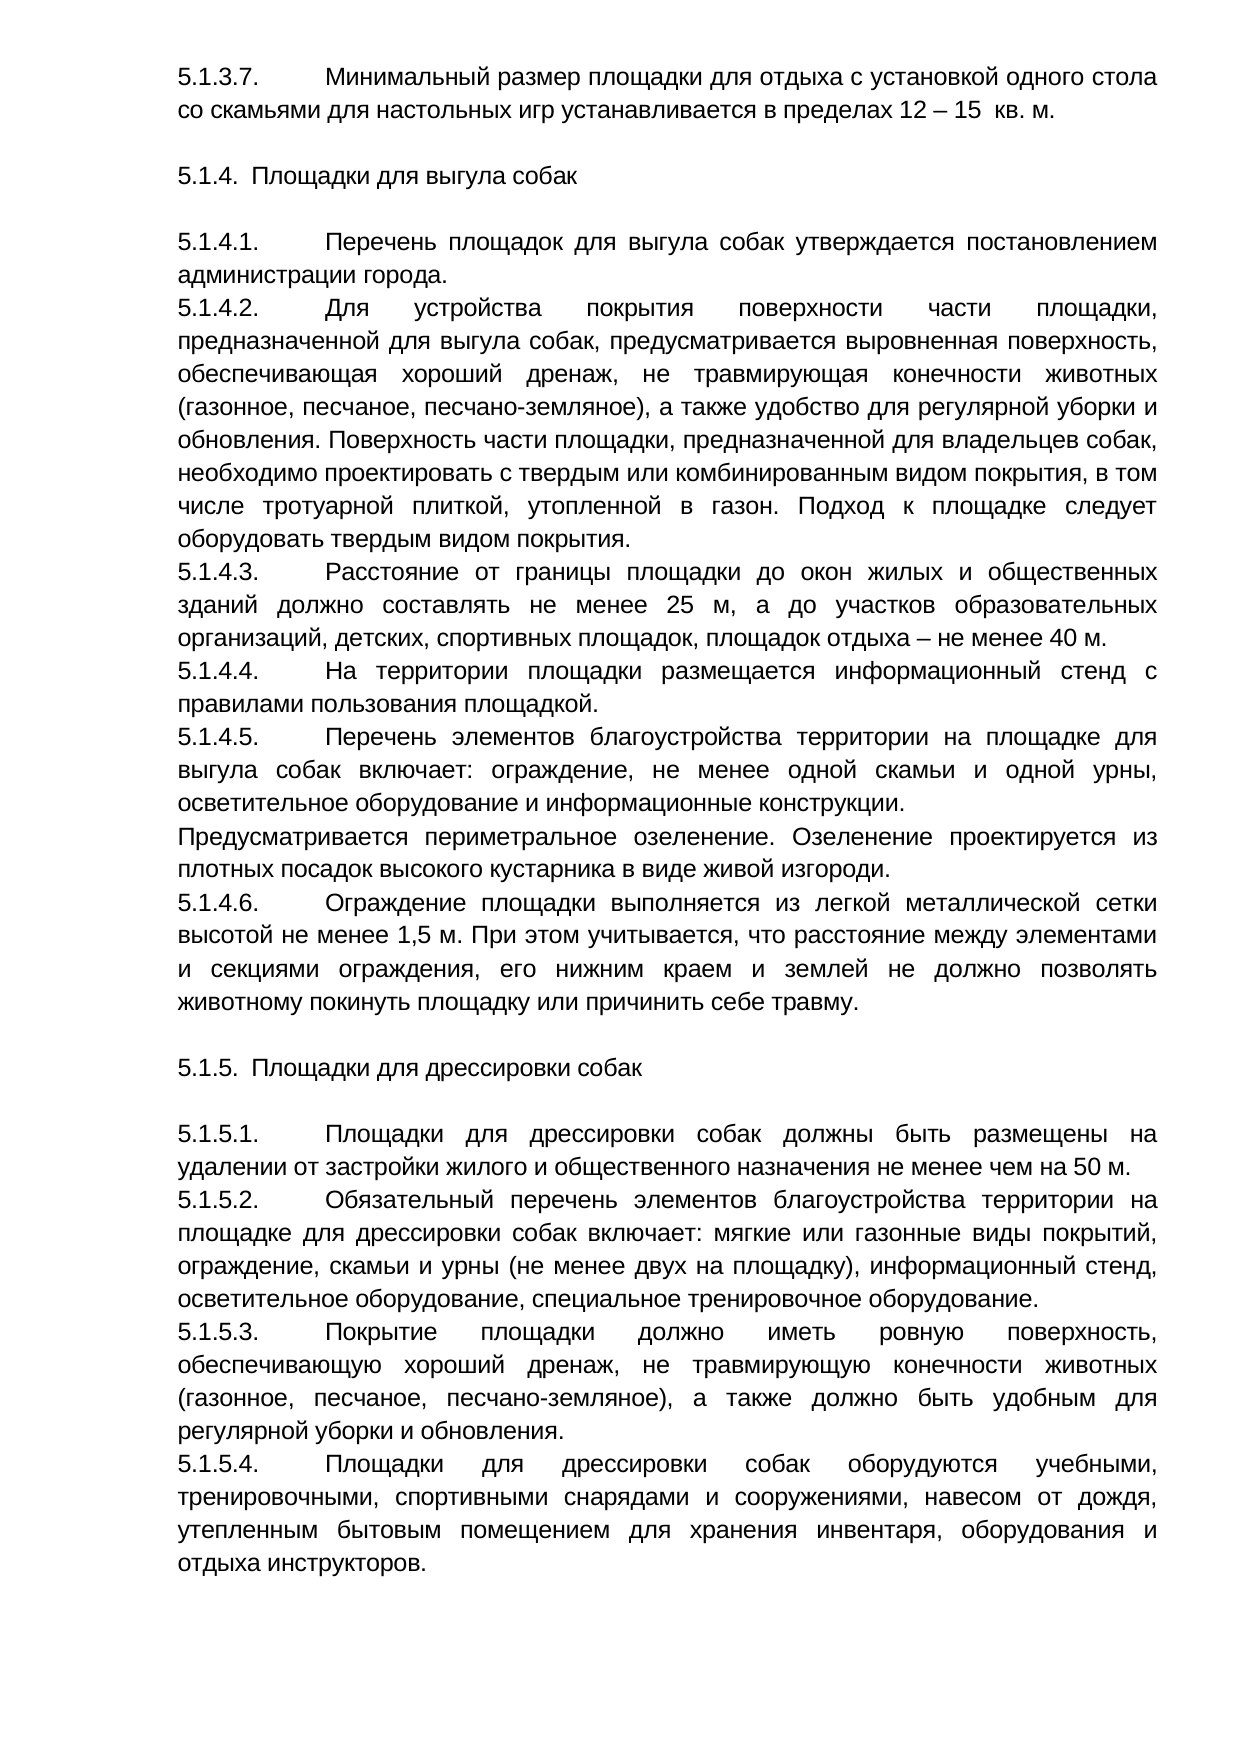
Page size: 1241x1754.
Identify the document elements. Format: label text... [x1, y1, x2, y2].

text 5.1.4. Площадки для выгула собак [177, 158, 1158, 191]
text 5.1.5. Площадки для дрессировки собак [177, 1050, 1158, 1083]
text 5.1.4.4. На территории площадки размещается информационный стенд с правилами пользования площадкой. [177, 653, 1158, 719]
text 5.1.4.1. Перечень площадок для выгула собак утверждается постановлением администрации города. [177, 224, 1158, 290]
text Предусматривается периметральное озеленение. Озеленение проектируется из плотных посадок высокого кустарника в виде живой изгороди. [177, 818, 1158, 884]
text 5.1.4.2. Для устройства покрытия поверхности части площадки, предназначенной для выгула собак, предусматривается выровненная поверхность, обеспечивающая хороший дренаж, не травмирующая конечности животных (газонное, песчаное, песчано-земляное), а также удобство для регулярной уборки и обновления. Поверхность части площадки, предназначенной для владельцев собак, необходимо проектировать с твердым или комбинированным видом покрытия, в том числе тротуарной плиткой, утопленной в газон. Подход к площадке следует оборудовать твердым видом покрытия. [177, 290, 1158, 554]
text 5.1.5.1. Площадки для дрессировки собак должны быть размещены на удалении от застройки жилого и общественного назначения не менее чем на 50 м. [177, 1116, 1158, 1182]
text 5.1.3.7. Минимальный размер площадки для отдыха с установкой одного стола со скамьями для настольных игр устанавливается в пределах 12 – 15 кв. м. [177, 59, 1158, 125]
text 5.1.4.5. Перечень элементов благоустройства территории на площадке для выгула собак включает: ограждение, не менее одной скамьи и одной урны, осветительное оборудование и информационные конструкции. [177, 719, 1158, 818]
text 5.1.4.3. Расстояние от границы площадки до окон жилых и общественных зданий должно составлять не менее 25 м, а до участков образовательных организаций, детских, спортивных площадок, площадок отдыха – не менее 40 м. [177, 554, 1158, 653]
text 5.1.5.2. Обязательный перечень элементов благоустройства территории на площадке для дрессировки собак включает: мягкие или газонные виды покрытий, ограждение, скамьи и урны (не менее двух на площадку), информационный стенд, осветительное оборудование, специальное тренировочное оборудование. [177, 1182, 1158, 1314]
text 5.1.4.6. Ограждение площадки выполняется из легкой металлической сетки высотой не менее 1,5 м. При этом учитывается, что расстояние между элементами и секциями ограждения, его нижним краем и землей не должно позволять животному покинуть площадку или причинить себе травму. [177, 884, 1158, 1017]
text 5.1.5.3. Покрытие площадки должно иметь ровную поверхность, обеспечивающую хороший дренаж, не травмирующую конечности животных (газонное, песчаное, песчано-земляное), а также должно быть удобным для регулярной уборки и обновления. [177, 1314, 1158, 1446]
text 5.1.5.4. Площадки для дрессировки собак оборудуются учебными, тренировочными, спортивными снарядами и сооружениями, навесом от дождя, утепленным бытовым помещением для хранения инвентаря, оборудования и отдыха инструкторов. [177, 1446, 1158, 1578]
